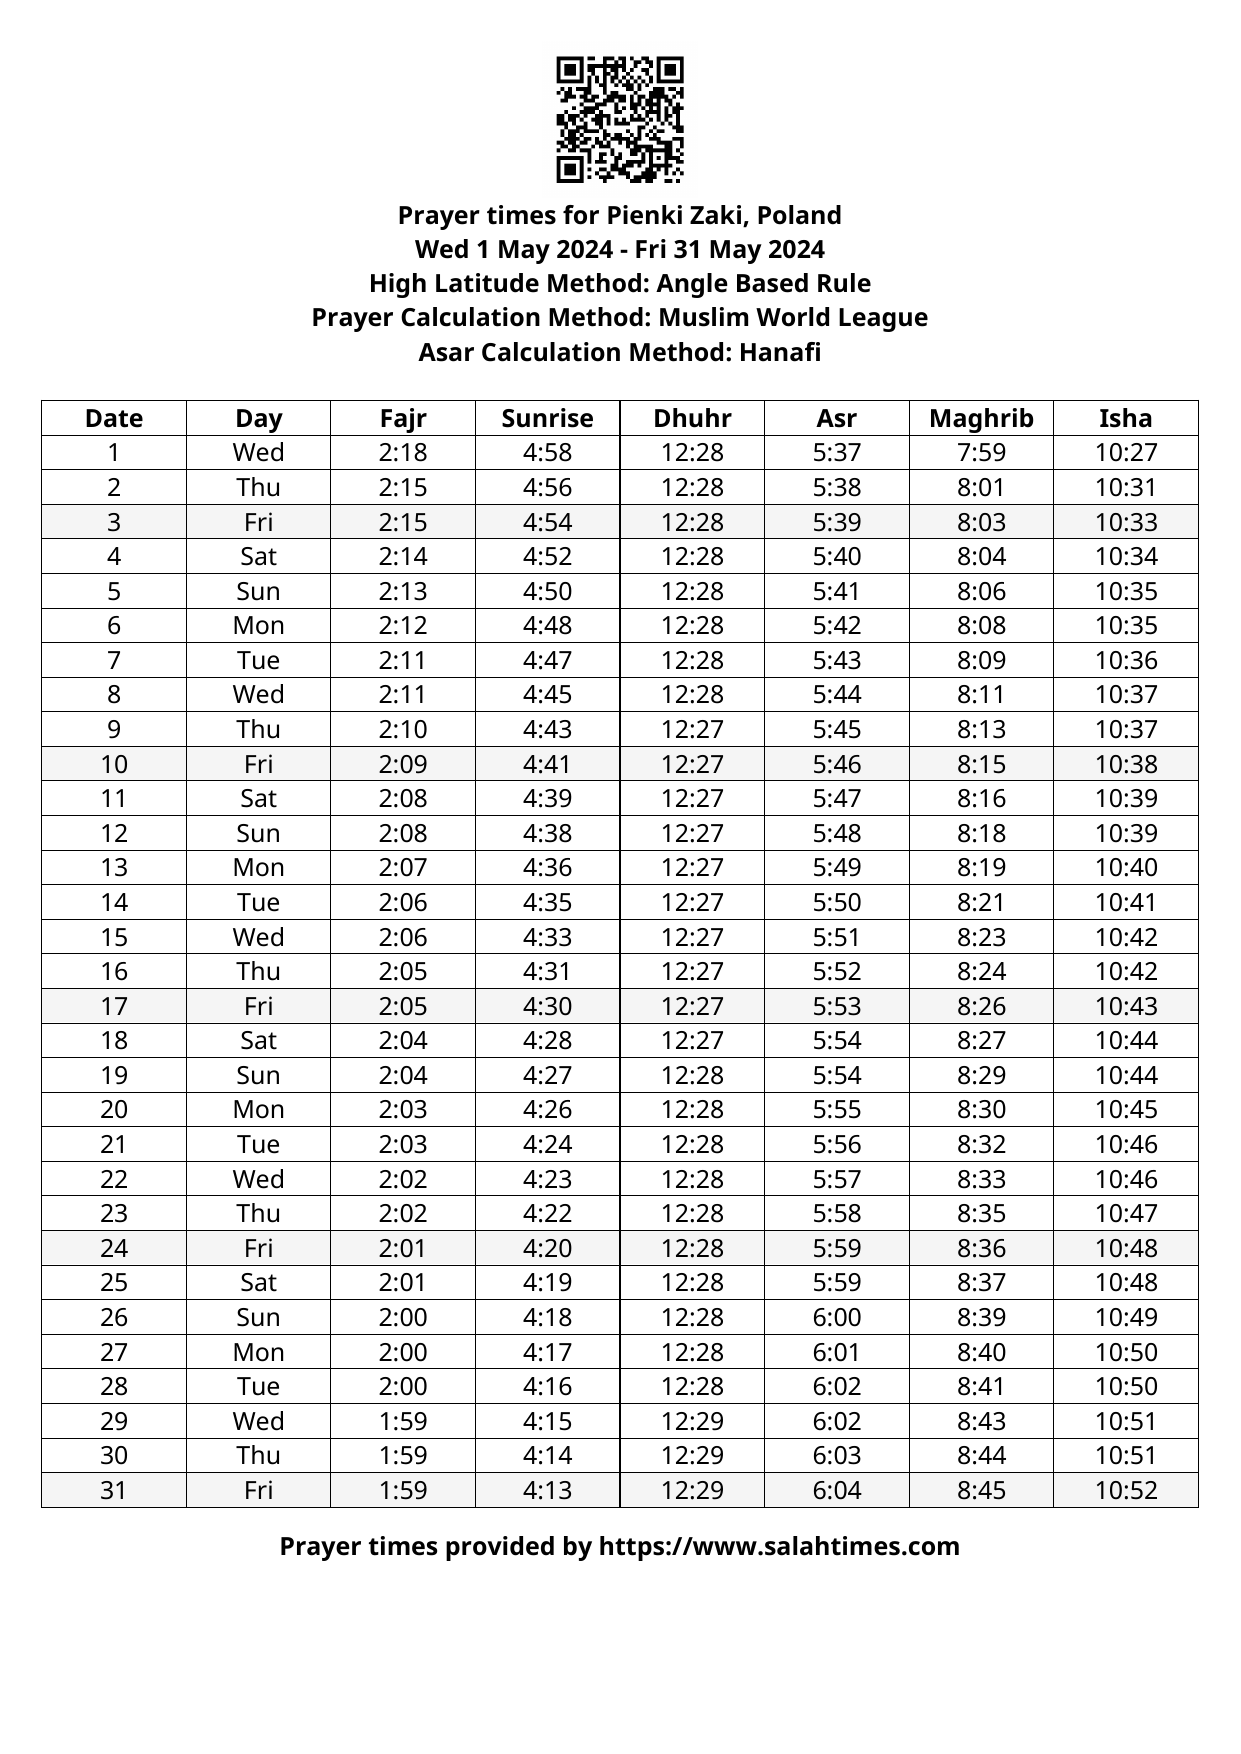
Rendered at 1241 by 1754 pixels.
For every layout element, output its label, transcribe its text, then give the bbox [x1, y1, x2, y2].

table_cell Fri [187, 1231, 330, 1264]
table_cell 1 [42, 436, 186, 469]
table_cell 12:28 [621, 1093, 764, 1126]
table_cell Sun [187, 1058, 330, 1092]
table_cell 10:46 [1054, 1162, 1198, 1195]
table_cell 12:27 [621, 747, 764, 780]
table_cell 10:35 [1054, 574, 1198, 607]
table_cell 4:47 [476, 643, 619, 677]
picture [542, 41, 699, 198]
table_cell Wed [187, 678, 330, 711]
table_cell 8:24 [910, 954, 1053, 988]
table_cell 8:30 [910, 1093, 1053, 1126]
table_cell 8:16 [910, 781, 1053, 815]
table_header Fajr [331, 401, 475, 434]
table_cell 4:20 [476, 1231, 619, 1264]
table_cell 24 [42, 1231, 186, 1264]
table_cell 5:50 [765, 885, 909, 919]
table_cell 12:28 [621, 1300, 764, 1334]
table_cell 2:05 [331, 954, 475, 988]
table_cell 4:38 [476, 816, 619, 849]
table_cell 10:41 [1054, 885, 1198, 919]
table_cell 8:08 [910, 609, 1053, 642]
table_cell 23 [42, 1196, 186, 1230]
table_cell 2 [42, 470, 186, 504]
table_cell 10:51 [1054, 1439, 1198, 1472]
table_cell 1:59 [331, 1439, 475, 1472]
table_cell 10:31 [1054, 470, 1198, 504]
table_cell 10:44 [1054, 1058, 1198, 1092]
text Prayer Calculation Method: Muslim World League [42, 300, 1198, 334]
table_cell 17 [42, 989, 186, 1022]
table_cell 10:48 [1054, 1266, 1198, 1299]
table_cell 10:27 [1054, 436, 1198, 469]
table_header Isha [1054, 401, 1198, 434]
table_cell 4:18 [476, 1300, 619, 1334]
table_cell 8:18 [910, 816, 1053, 849]
table_cell 10:47 [1054, 1196, 1198, 1230]
table_cell 27 [42, 1335, 186, 1368]
table_cell 2:10 [331, 712, 475, 746]
table_cell 12:28 [621, 470, 764, 504]
table_header Day [187, 401, 330, 434]
table_cell 8:04 [910, 539, 1053, 573]
table_cell 6:04 [765, 1473, 909, 1507]
table_cell 4:43 [476, 712, 619, 746]
table_cell 8:43 [910, 1404, 1053, 1437]
table_cell 12:28 [621, 1127, 764, 1161]
table_cell 12:28 [621, 505, 764, 538]
table_cell 5:45 [765, 712, 909, 746]
table_cell 6:02 [765, 1404, 909, 1437]
table_cell 12:28 [621, 1231, 764, 1264]
table_cell 29 [42, 1404, 186, 1437]
table_cell Thu [187, 1196, 330, 1230]
table_header Asr [765, 401, 909, 434]
table_cell 8:45 [910, 1473, 1053, 1507]
table_cell 4:26 [476, 1093, 619, 1126]
table_cell 31 [42, 1473, 186, 1507]
table_cell Wed [187, 1162, 330, 1195]
table_cell 2:12 [331, 609, 475, 642]
table_cell 12:28 [621, 539, 764, 573]
table_cell 4:45 [476, 678, 619, 711]
table_cell 6:03 [765, 1439, 909, 1472]
table_cell 5:47 [765, 781, 909, 815]
table_cell 5:42 [765, 609, 909, 642]
table_cell 4:27 [476, 1058, 619, 1092]
table_cell 10:51 [1054, 1404, 1198, 1437]
table_cell 2:06 [331, 920, 475, 953]
table_cell 12:27 [621, 885, 764, 919]
table_cell 12:28 [621, 1335, 764, 1368]
table_cell 8:01 [910, 470, 1053, 504]
text Asar Calculation Method: Hanafi [42, 334, 1198, 368]
text Wed 1 May 2024 - Fri 31 May 2024 [42, 232, 1198, 266]
table_cell 4:36 [476, 851, 619, 884]
table_cell 12:27 [621, 989, 764, 1022]
table_cell 13 [42, 851, 186, 884]
table_cell 4:33 [476, 920, 619, 953]
table_cell 2:13 [331, 574, 475, 607]
table_cell 12:28 [621, 1369, 764, 1403]
table_cell 5:40 [765, 539, 909, 573]
table_cell 2:00 [331, 1300, 475, 1334]
table_cell 8:11 [910, 678, 1053, 711]
table_header Dhuhr [621, 401, 764, 434]
table_cell 10:37 [1054, 712, 1198, 746]
table_cell 12 [42, 816, 186, 849]
table_cell 8:27 [910, 1024, 1053, 1057]
table_cell 2:02 [331, 1196, 475, 1230]
table_cell 12:27 [621, 1024, 764, 1057]
table_cell 5:57 [765, 1162, 909, 1195]
table_cell Sat [187, 1024, 330, 1057]
table_cell Sat [187, 1266, 330, 1299]
table_cell 4:48 [476, 609, 619, 642]
table_cell 12:27 [621, 816, 764, 849]
table_cell Sun [187, 816, 330, 849]
table_cell 4:14 [476, 1439, 619, 1472]
table_cell 2:18 [331, 436, 475, 469]
table_cell 10:50 [1054, 1369, 1198, 1403]
table_cell 8:26 [910, 989, 1053, 1022]
table_cell 8:19 [910, 851, 1053, 884]
table_cell Thu [187, 712, 330, 746]
table_cell 10:34 [1054, 539, 1198, 573]
table_cell 4:16 [476, 1369, 619, 1403]
table_cell Sun [187, 574, 330, 607]
table_cell 18 [42, 1024, 186, 1057]
table_cell 10:35 [1054, 609, 1198, 642]
table_cell 20 [42, 1093, 186, 1126]
table_cell 10:50 [1054, 1335, 1198, 1368]
table_cell Wed [187, 920, 330, 953]
table_cell 5:59 [765, 1231, 909, 1264]
table_cell 1:59 [331, 1404, 475, 1437]
table_header Maghrib [910, 401, 1053, 434]
table_cell 12:28 [621, 436, 764, 469]
table_cell 5:54 [765, 1058, 909, 1092]
table_cell 4:19 [476, 1266, 619, 1299]
table_cell 2:15 [331, 505, 475, 538]
table_cell 2:09 [331, 747, 475, 780]
table_cell 4:39 [476, 781, 619, 815]
table_cell 10:39 [1054, 781, 1198, 815]
table_cell Mon [187, 1335, 330, 1368]
table_cell 8:09 [910, 643, 1053, 677]
table_cell 5:59 [765, 1266, 909, 1299]
table_cell 4:52 [476, 539, 619, 573]
table_cell 4:41 [476, 747, 619, 780]
text High Latitude Method: Angle Based Rule [42, 266, 1198, 300]
table_cell Fri [187, 989, 330, 1022]
table_cell 19 [42, 1058, 186, 1092]
table_cell 12:28 [621, 1196, 764, 1230]
table_cell 8:03 [910, 505, 1053, 538]
table_header Sunrise [476, 401, 619, 434]
table_cell 5:56 [765, 1127, 909, 1161]
table_cell 15 [42, 920, 186, 953]
table_cell Sun [187, 1300, 330, 1334]
table_cell Tue [187, 1369, 330, 1403]
table_cell 5:58 [765, 1196, 909, 1230]
table_cell 4:22 [476, 1196, 619, 1230]
table_cell 5:46 [765, 747, 909, 780]
table_cell 12:28 [621, 609, 764, 642]
table_cell 10:40 [1054, 851, 1198, 884]
table_cell 12:28 [621, 678, 764, 711]
table_cell 8 [42, 678, 186, 711]
table_cell 8:29 [910, 1058, 1053, 1092]
table_cell Thu [187, 1439, 330, 1472]
table_cell 12:29 [621, 1473, 764, 1507]
table_cell 2:03 [331, 1093, 475, 1126]
table_cell 12:28 [621, 643, 764, 677]
table_cell 10:48 [1054, 1231, 1198, 1264]
table_cell 5:38 [765, 470, 909, 504]
table_cell 2:08 [331, 781, 475, 815]
table_cell 8:32 [910, 1127, 1053, 1161]
table_cell 2:06 [331, 885, 475, 919]
table_cell 12:28 [621, 574, 764, 607]
table_cell 4:56 [476, 470, 619, 504]
table_cell 7 [42, 643, 186, 677]
table_cell 12:28 [621, 1162, 764, 1195]
table_cell 12:28 [621, 1058, 764, 1092]
table_cell 2:14 [331, 539, 475, 573]
table_cell 10:43 [1054, 989, 1198, 1022]
text Prayer times for Pienki Zaki, Poland [42, 198, 1198, 232]
table_cell 2:04 [331, 1058, 475, 1092]
table_cell 7:59 [910, 436, 1053, 469]
table_cell 8:44 [910, 1439, 1053, 1472]
table_cell 2:07 [331, 851, 475, 884]
table_cell Tue [187, 1127, 330, 1161]
table_cell 5:48 [765, 816, 909, 849]
table_cell 10:37 [1054, 678, 1198, 711]
table_cell 8:33 [910, 1162, 1053, 1195]
table_cell 3 [42, 505, 186, 538]
table_cell 10:52 [1054, 1473, 1198, 1507]
table_cell 10 [42, 747, 186, 780]
table_cell Thu [187, 954, 330, 988]
table_cell 10:46 [1054, 1127, 1198, 1161]
table_cell 2:11 [331, 643, 475, 677]
table_cell 4:13 [476, 1473, 619, 1507]
table_cell 9 [42, 712, 186, 746]
table_cell 2:05 [331, 989, 475, 1022]
table_cell 10:42 [1054, 954, 1198, 988]
table_cell 5:39 [765, 505, 909, 538]
table_cell 28 [42, 1369, 186, 1403]
table_cell 4:28 [476, 1024, 619, 1057]
table_cell 10:36 [1054, 643, 1198, 677]
table_cell 2:15 [331, 470, 475, 504]
table_cell 8:36 [910, 1231, 1053, 1264]
table_cell Wed [187, 436, 330, 469]
table_cell 2:00 [331, 1335, 475, 1368]
table_cell Sat [187, 781, 330, 815]
table_cell 5:52 [765, 954, 909, 988]
table_cell 2:01 [331, 1231, 475, 1264]
table_cell 5:49 [765, 851, 909, 884]
table_cell 2:04 [331, 1024, 475, 1057]
table_cell 5 [42, 574, 186, 607]
table_cell Fri [187, 505, 330, 538]
table_cell 22 [42, 1162, 186, 1195]
table_cell Fri [187, 1473, 330, 1507]
table_cell 12:27 [621, 851, 764, 884]
table_cell 12:29 [621, 1404, 764, 1437]
text Prayer times provided by https://www.salahtimes.com [42, 1528, 1198, 1563]
table_cell 5:53 [765, 989, 909, 1022]
table_cell 21 [42, 1127, 186, 1161]
table_cell 8:13 [910, 712, 1053, 746]
table_cell 8:35 [910, 1196, 1053, 1230]
table_cell 5:44 [765, 678, 909, 711]
table_cell 14 [42, 885, 186, 919]
table_cell 4:23 [476, 1162, 619, 1195]
table_cell 2:08 [331, 816, 475, 849]
table_cell 5:37 [765, 436, 909, 469]
table_cell 4:58 [476, 436, 619, 469]
table_cell 2:11 [331, 678, 475, 711]
table_cell 4:30 [476, 989, 619, 1022]
table_cell Tue [187, 643, 330, 677]
table_cell 2:00 [331, 1369, 475, 1403]
table_cell 25 [42, 1266, 186, 1299]
table_cell 6 [42, 609, 186, 642]
table_cell 2:02 [331, 1162, 475, 1195]
table_cell 10:45 [1054, 1093, 1198, 1126]
table_cell 2:01 [331, 1266, 475, 1299]
table_cell 2:03 [331, 1127, 475, 1161]
table_cell 30 [42, 1439, 186, 1472]
table_cell 8:40 [910, 1335, 1053, 1368]
table_cell Mon [187, 851, 330, 884]
table_cell 4:31 [476, 954, 619, 988]
table_cell 6:02 [765, 1369, 909, 1403]
table_cell 10:38 [1054, 747, 1198, 780]
table_cell 6:01 [765, 1335, 909, 1368]
table_cell 8:21 [910, 885, 1053, 919]
table_cell Sat [187, 539, 330, 573]
table_cell 10:42 [1054, 920, 1198, 953]
table_cell 5:55 [765, 1093, 909, 1126]
table_cell 8:23 [910, 920, 1053, 953]
table_cell 12:27 [621, 781, 764, 815]
table_cell Tue [187, 885, 330, 919]
table_cell 4:15 [476, 1404, 619, 1437]
table_cell 5:41 [765, 574, 909, 607]
table_cell 4 [42, 539, 186, 573]
table_cell Fri [187, 747, 330, 780]
table_cell 12:29 [621, 1439, 764, 1472]
table_header Date [42, 401, 186, 434]
table_cell 8:39 [910, 1300, 1053, 1334]
table_cell 4:50 [476, 574, 619, 607]
table_cell 4:17 [476, 1335, 619, 1368]
table_cell 10:44 [1054, 1024, 1198, 1057]
table_cell 5:51 [765, 920, 909, 953]
table_cell 12:27 [621, 712, 764, 746]
table_cell 8:37 [910, 1266, 1053, 1299]
table_cell 11 [42, 781, 186, 815]
table_cell 8:06 [910, 574, 1053, 607]
table_cell Wed [187, 1404, 330, 1437]
table_cell 12:27 [621, 954, 764, 988]
table_cell 26 [42, 1300, 186, 1334]
table_cell Mon [187, 609, 330, 642]
table_cell Mon [187, 1093, 330, 1126]
table_cell 10:39 [1054, 816, 1198, 849]
table_cell 5:43 [765, 643, 909, 677]
table_cell 8:41 [910, 1369, 1053, 1403]
table_cell 8:15 [910, 747, 1053, 780]
table_cell 10:33 [1054, 505, 1198, 538]
table_cell 10:49 [1054, 1300, 1198, 1334]
table_cell Thu [187, 470, 330, 504]
table_cell 1:59 [331, 1473, 475, 1507]
table_cell 16 [42, 954, 186, 988]
table_cell 12:28 [621, 1266, 764, 1299]
table_cell 12:27 [621, 920, 764, 953]
table_cell 4:35 [476, 885, 619, 919]
table_cell 6:00 [765, 1300, 909, 1334]
table_cell 5:54 [765, 1024, 909, 1057]
table_cell 4:54 [476, 505, 619, 538]
table_cell 4:24 [476, 1127, 619, 1161]
